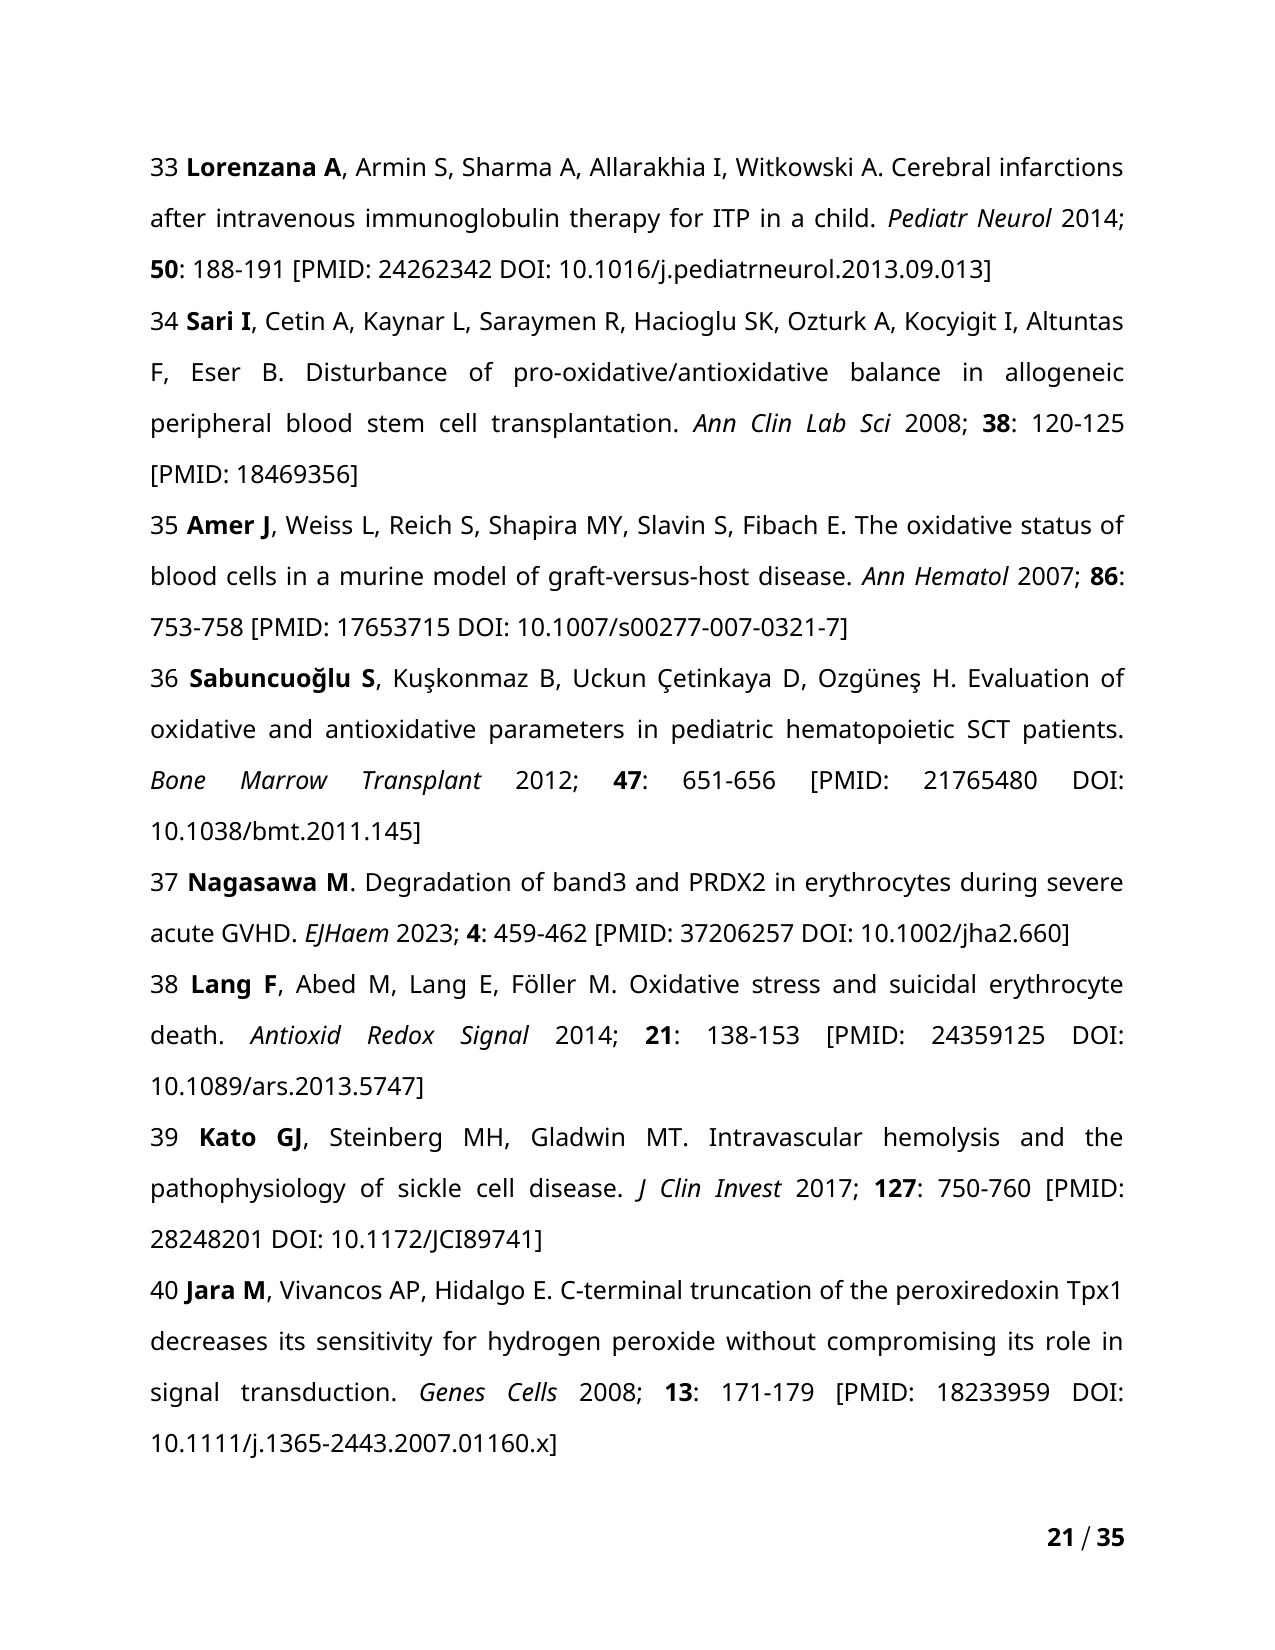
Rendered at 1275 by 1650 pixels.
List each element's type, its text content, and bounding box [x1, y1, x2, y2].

text 34 Sari I, Cetin A, Kaynar L, Saraymen R, Hacioglu SK, Ozturk A, Kocyigit I, Altuntas F, Eser B. Disturbance of pro-oxidative/antioxidative balance in allogeneic peripheral blood stem cell transplantation. Ann Clin Lab Sci 2008; 38: 120-125 [PMID: 18469356] [150, 303, 1125, 490]
text 35 Amer J, Weiss L, Reich S, Shapira MY, Slavin S, Fibach E. The oxidative status of blood cells in a murine model of graft-versus-host disease. Ann Hematol 2007; 86: 753-758 [PMID: 17653715 DOI: 10.1007/s00277-007-0321-7] [150, 507, 1125, 643]
text 33 Lorenzana A, Armin S, Sharma A, Allarakhia I, Witkowski A. Cerebral infarctions after intravenous immunoglobulin therapy for ITP in a child. Pediatr Neurol 2014; 50: 188-191 [PMID: 24262342 DOI: 10.1016/j.pediatrneurol.2013.09.013] [150, 150, 1125, 286]
text 39 Kato GJ, Steinberg MH, Gladwin MT. Intravascular hemolysis and the pathophysiology of sickle cell disease. J Clin Invest 2017; 127: 750-760 [PMID: 28248201 DOI: 10.1172/JCI89741] [150, 1120, 1125, 1256]
text 37 Nagasawa M. Degradation of band3 and PRDX2 in erythrocytes during severe acute GVHD. EJHaem 2023; 4: 459-462 [PMID: 37206257 DOI: 10.1002/jha2.660] [150, 864, 1125, 950]
text 40 Jara M, Vivancos AP, Hidalgo E. C-terminal truncation of the peroxiredoxin Tpx1 decreases its sensitivity for hydrogen peroxide without compromising its role in signal transduction. Genes Cells 2008; 13: 171-179 [PMID: 18233959 DOI: 10.1111/j.1365-2443.2007.01160.x] [150, 1273, 1125, 1460]
text 36 Sabuncuoğlu S, Kuşkonmaz B, Uckun Çetinkaya D, Ozgüneş H. Evaluation of oxidative and antioxidative parameters in pediatric hematopoietic SCT patients. Bone Marrow Transplant 2012; 47: 651-656 [PMID: 21765480 DOI: 10.1038/bmt.2011.145] [150, 660, 1125, 848]
text 38 Lang F, Abed M, Lang E, Föller M. Oxidative stress and suicidal erythrocyte death. Antioxid Redox Signal 2014; 21: 138-153 [PMID: 24359125 DOI: 10.1089/ars.2013.5747] [150, 967, 1125, 1103]
